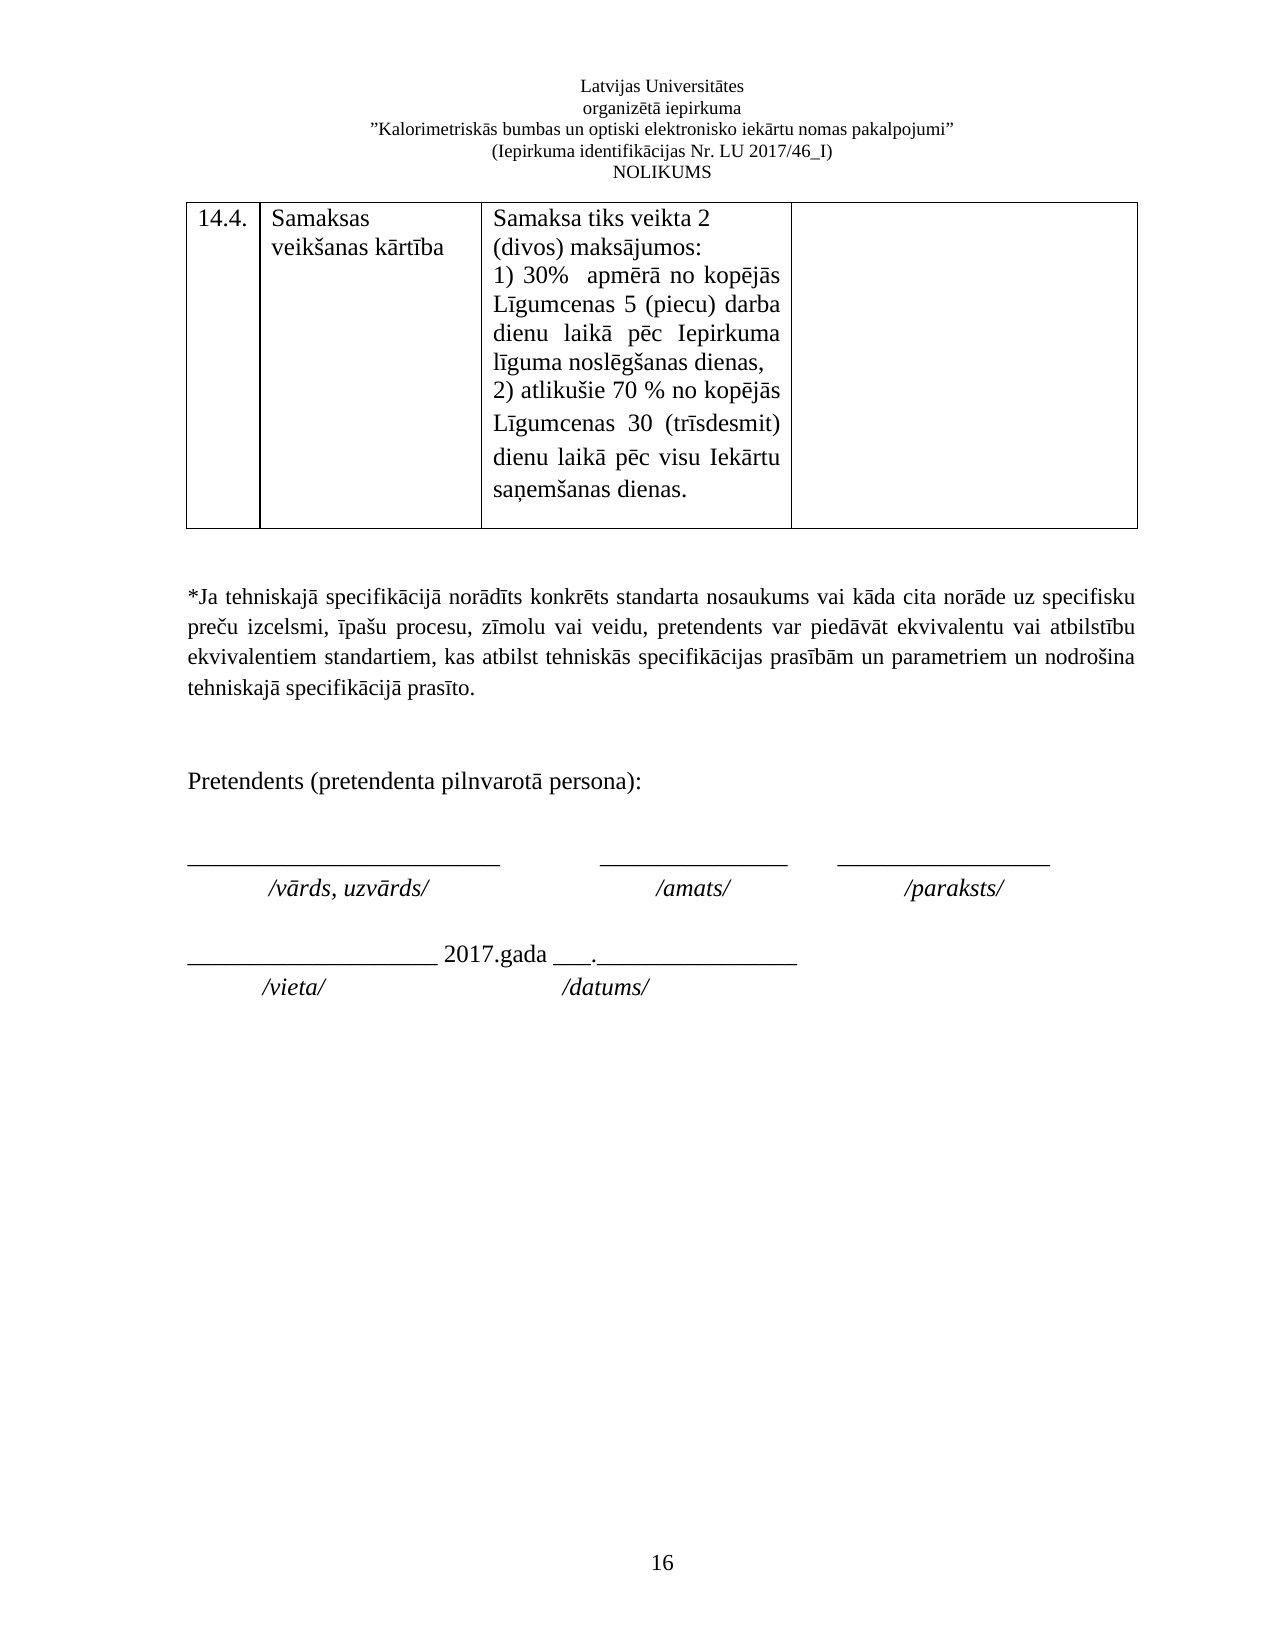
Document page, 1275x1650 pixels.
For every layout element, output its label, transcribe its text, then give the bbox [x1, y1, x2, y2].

table_cell 14.4. [187, 203, 259, 528]
text /vieta/ /datums/ [187, 972, 1137, 1001]
table_cell Samaksas veikšanas kārtība [261, 203, 481, 528]
table_cell [792, 203, 1137, 528]
text Pretendents (pretendenta pilnvarotā persona): [187, 766, 1137, 794]
text *Ja tehniskajā specifikācijā norādīts konkrēts standarta nosaukums vai kāda cita norāde uz specifisku preču izcelsmi, īpašu procesu, zīmolu vai veidu, pretendents var piedāvāt ekvivalentu vai atbilstību ekvivalentiem standartiem, kas atbilst tehniskās specifikācijas prasībām un parametriem un nodrošina tehniskajā specifikācijā prasīto. [187, 583, 1137, 700]
text _________________________ _______________ _________________ /vārds, uzvārds/ /amats/ /paraksts/ [187, 840, 1137, 902]
text ____________________ 2017.gada ___.________________ [187, 939, 1137, 968]
table_cell Samaksa tiks veikta 2 (divos) maksājumos: 1) 30% apmērā no kopējās Līgumcenas 5 (piecu) darba dienu laikā pēc Iepirkuma līguma noslēgšanas dienas, 2) atlikušie 70 % no kopējās Līgumcenas 30 (trīsdesmit) dienu laikā pēc visu Iekārtu saņemšanas dienas. [482, 203, 791, 528]
